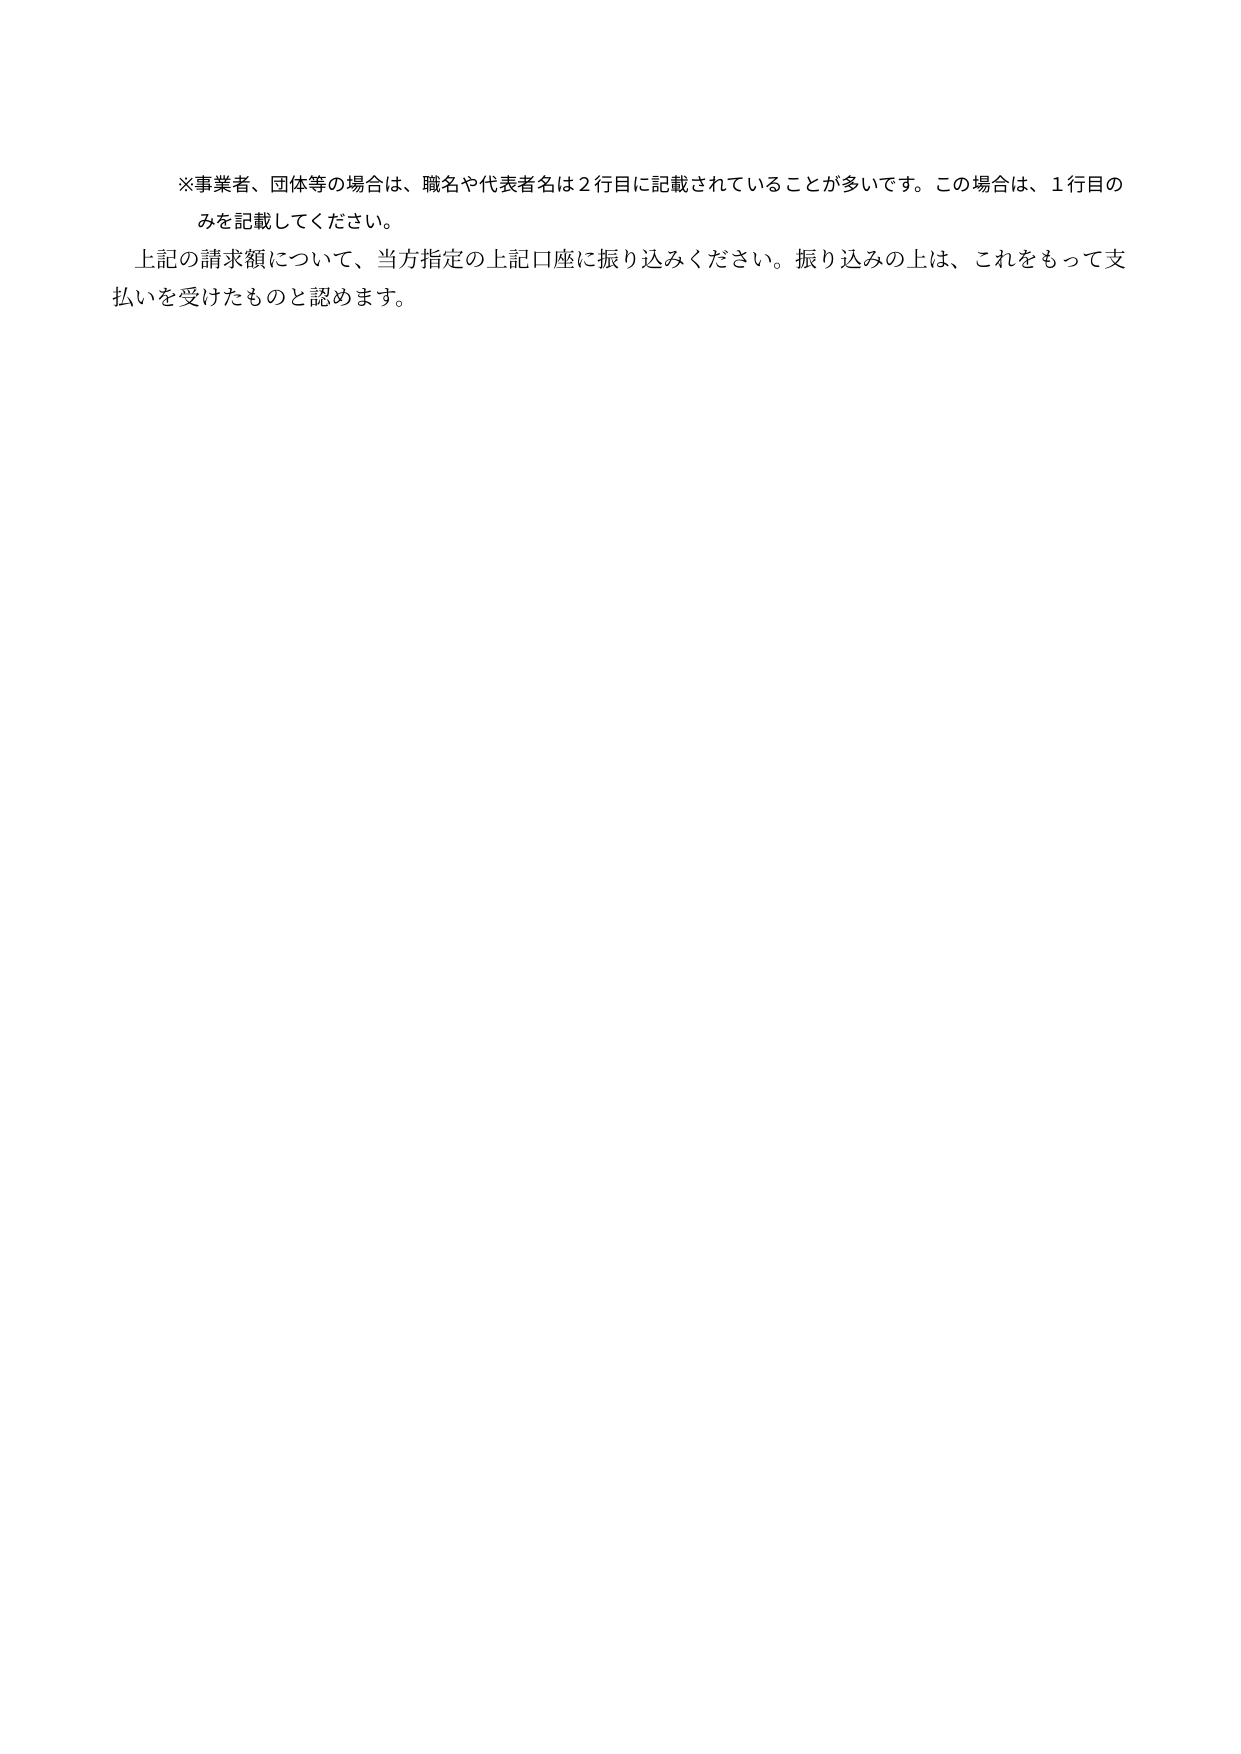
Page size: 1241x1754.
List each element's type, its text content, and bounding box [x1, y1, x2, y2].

text ※事業者、団体等の場合は、職名や代表者名は２行目に記載されていることが多いです。この場合は、１行目のみを記載してください。 [178, 164, 1128, 239]
text 上記の請求額について、当方指定の上記口座に振り込みください。振り込みの上は、これをもって支払いを受けたものと認めます。 [112, 239, 1128, 314]
